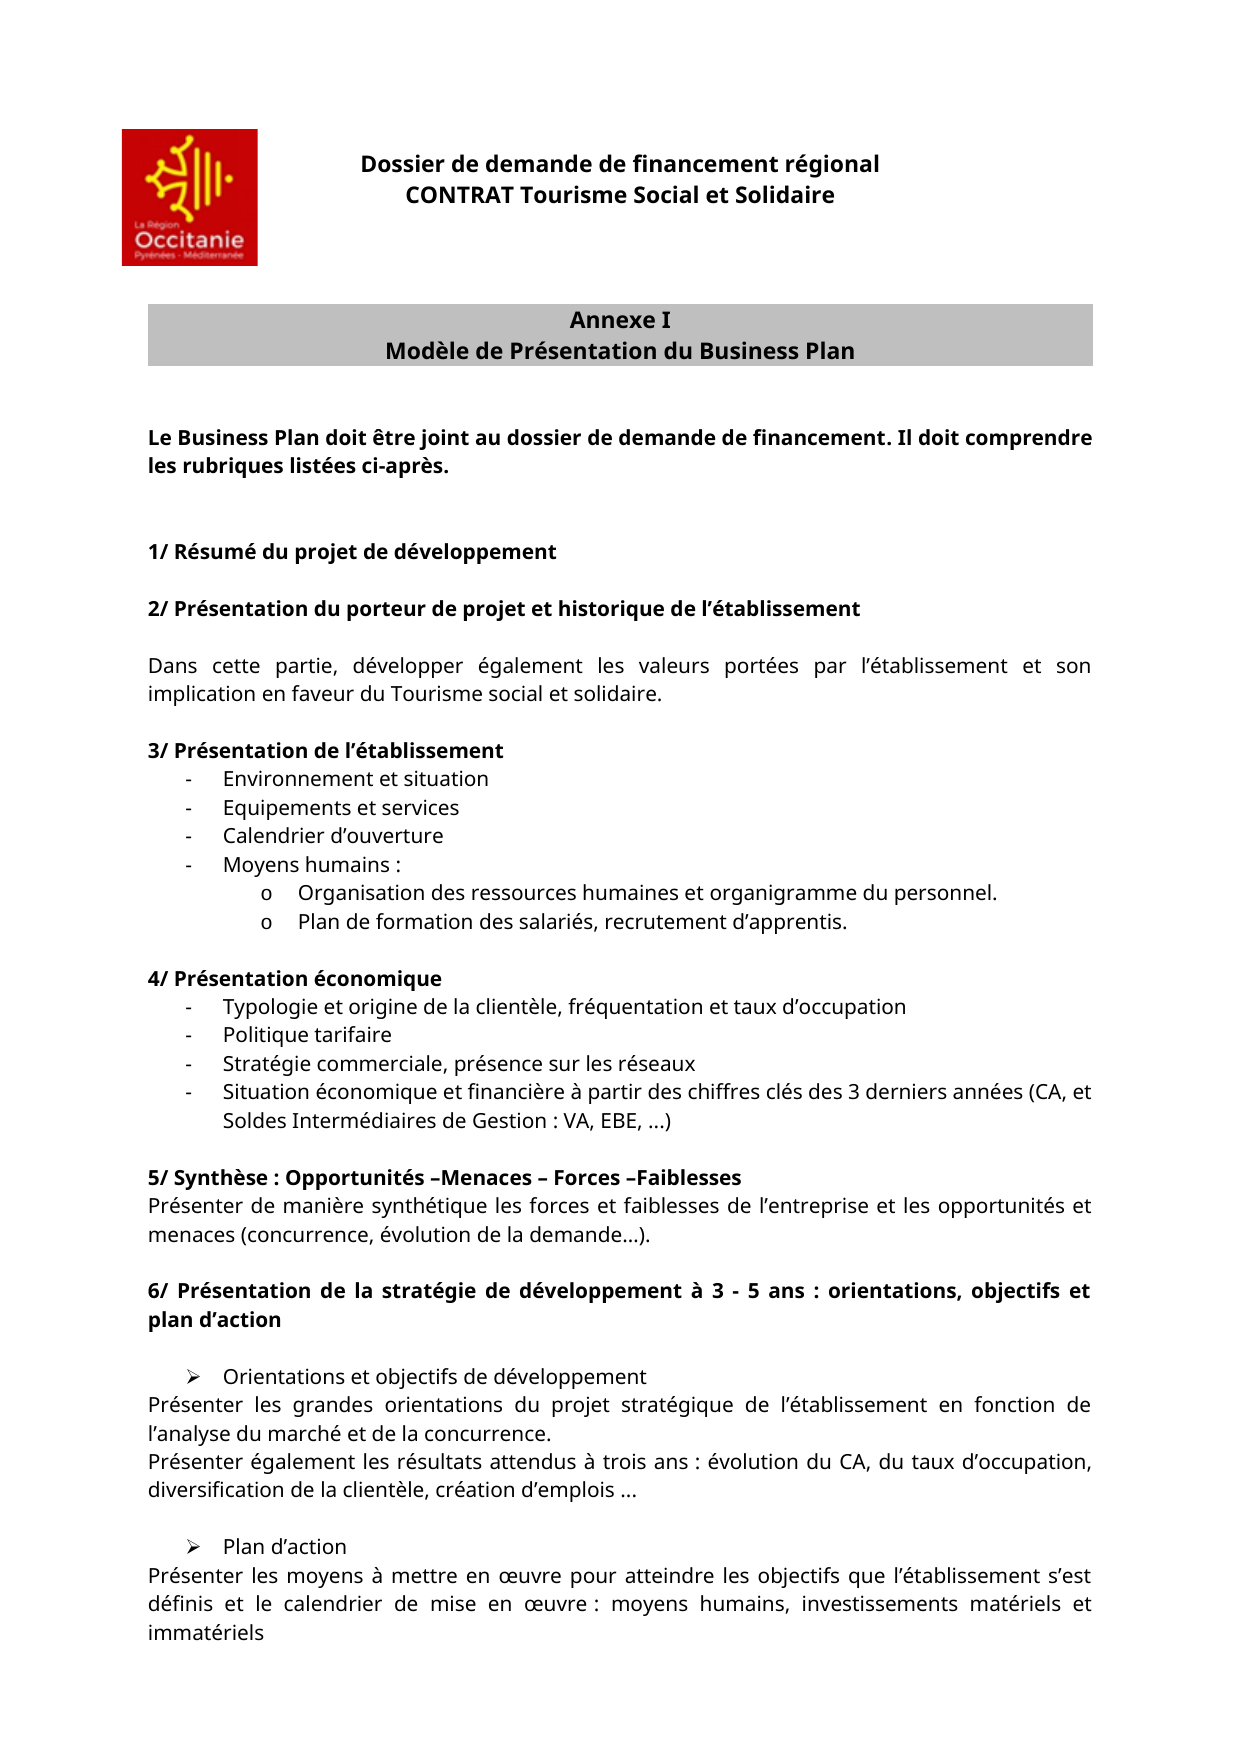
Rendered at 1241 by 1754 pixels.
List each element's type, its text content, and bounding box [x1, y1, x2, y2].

list Organisation des ressources humaines et organigramme du personnel. [260, 878, 1093, 907]
text 1/ Résumé du projet de développement [148, 537, 1093, 565]
list Equipements et services [185, 793, 1093, 821]
text Modèle de Présentation du Business Plan [148, 335, 1093, 366]
text Dossier de demande de financement régional [258, 148, 1093, 179]
text Dans cette partie, développer également les valeurs portées par l’établissement et son implication en faveur du Tourisme social et solidaire. [148, 651, 1093, 708]
list Politique tarifaire [185, 1021, 1093, 1049]
list Calendrier d’ouverture [185, 821, 1093, 850]
list Environnement et situation [185, 764, 1093, 793]
list Plan d’action [185, 1532, 1093, 1561]
title Présenter les grandes orientations du projet stratégique de l’établissement en fonction de l’analyse du marché et de la concurrence. [148, 1390, 1093, 1447]
text 3/ Présentation de l’établissement [148, 736, 1093, 764]
text 4/ Présentation économique [148, 964, 1093, 992]
text Le Business Plan doit être joint au dossier de demande de financement. Il doit comprendre les rubriques listées ci-après. [148, 423, 1093, 480]
text 6/ Présentation de la stratégie de développement à 3 - 5 ans : orientations, objectifs et plan d’action [148, 1277, 1093, 1333]
list Typologie et origine de la clientèle, fréquentation et taux d’occupation [185, 992, 1093, 1021]
list Orientations et objectifs de développement [185, 1362, 1093, 1390]
picture [121, 129, 258, 266]
list Moyens humains : [185, 850, 1093, 878]
list Plan de formation des salariés, recrutement d’apprentis. [260, 907, 1093, 935]
text Présenter de manière synthétique les forces et faiblesses de l’entreprise et les opportunités et menaces (concurrence, évolution de la demande…). [148, 1191, 1093, 1248]
title Présenter également les résultats attendus à trois ans : évolution du CA, du taux d’occupation, diversification de la clientèle, création d’emplois ... [148, 1447, 1093, 1504]
text 2/ Présentation du porteur de projet et historique de l’établissement [148, 594, 1093, 622]
text Annexe I [148, 304, 1093, 335]
text 5/ Synthèse : Opportunités –Menaces – Forces –Faiblesses [148, 1163, 1093, 1191]
list Situation économique et financière à partir des chiffres clés des 3 derniers années (CA, et Soldes Intermédiaires de Gestion : VA, EBE, ...) [185, 1077, 1093, 1134]
text CONTRAT Tourisme Social et Solidaire [258, 179, 1093, 210]
list Présenter les moyens à mettre en œuvre pour atteindre les objectifs que l’établissement s’est définis et le calendrier de mise en œuvre : moyens humains, investissements matériels et immatériels [148, 1561, 1093, 1646]
list Stratégie commerciale, présence sur les réseaux [185, 1049, 1093, 1077]
